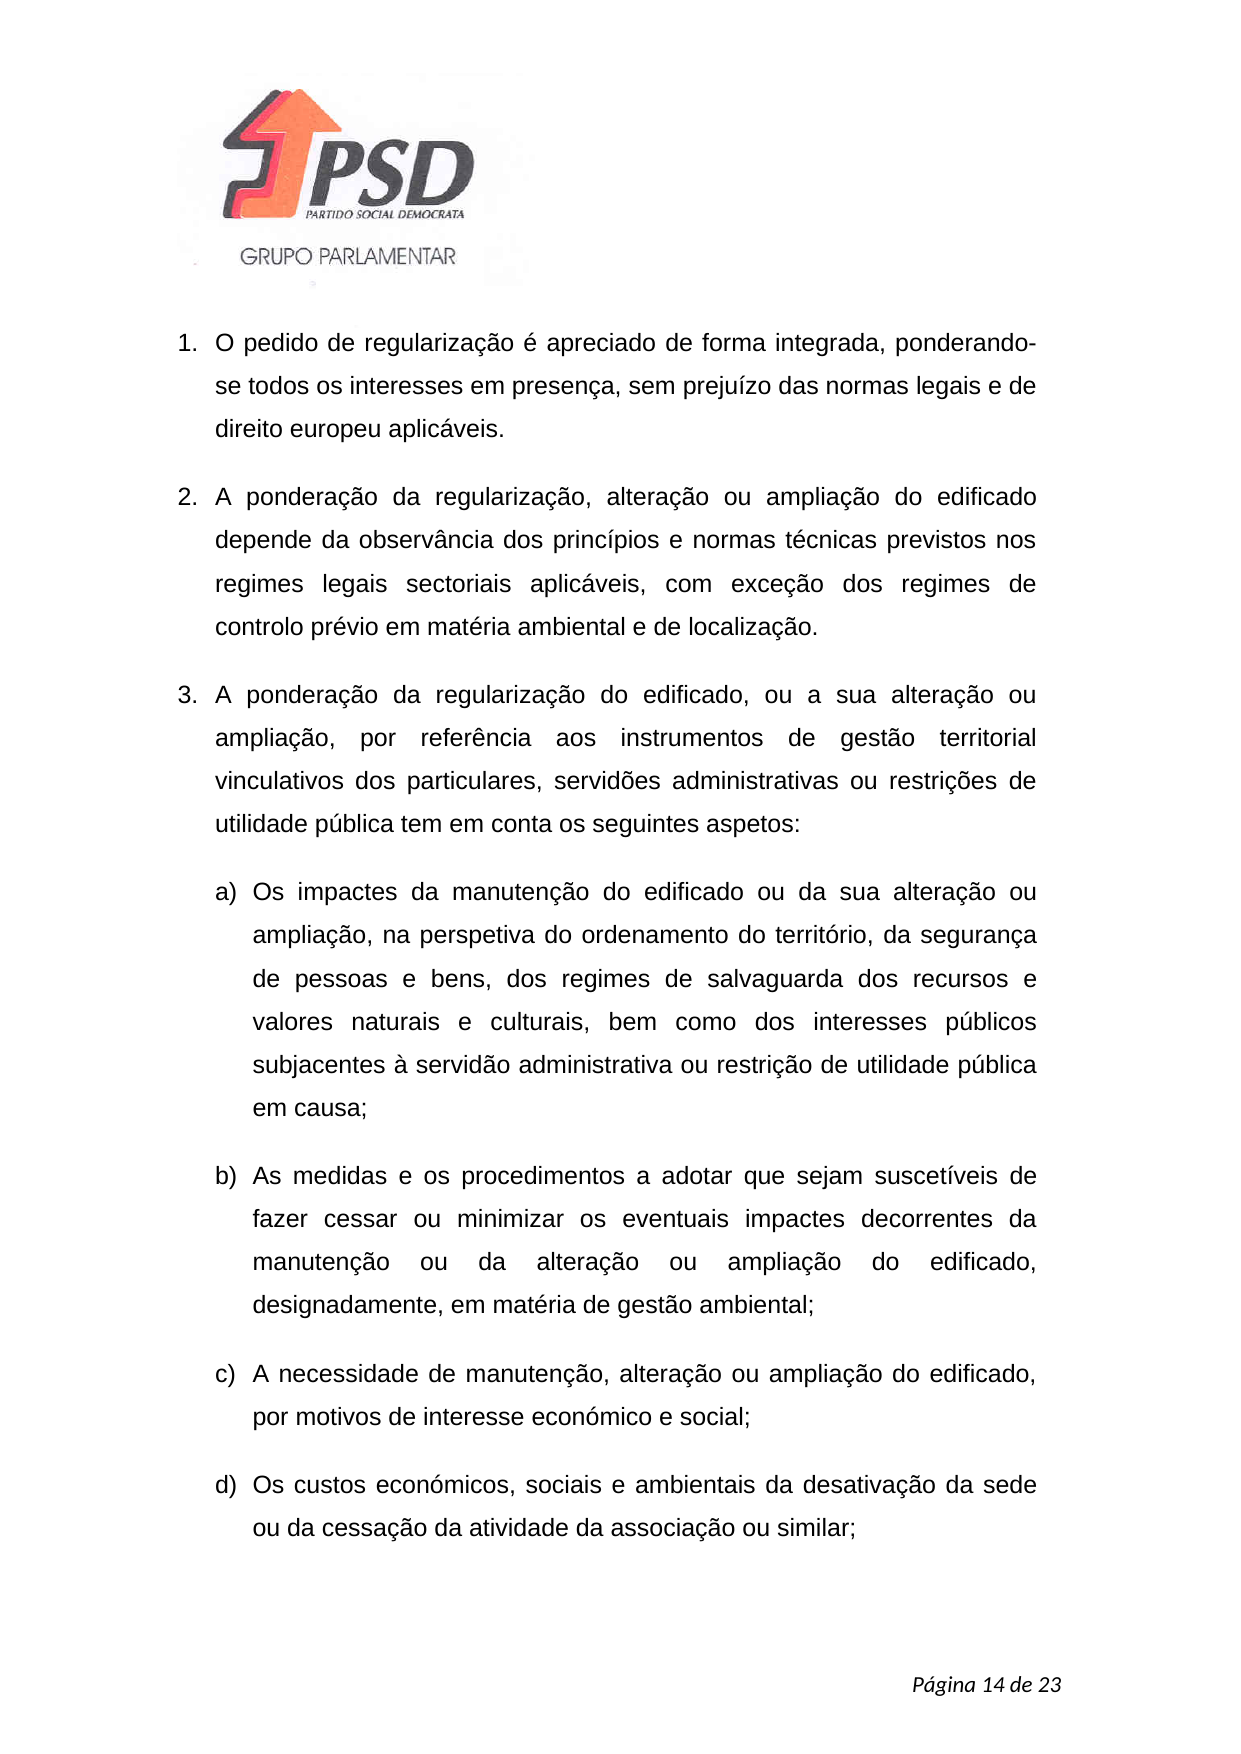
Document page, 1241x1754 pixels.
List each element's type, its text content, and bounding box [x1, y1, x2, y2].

list Os impactes da manutenção do edificado ou da sua alteração ou ampliação, na perspetiva do ordenamento do território, da segurança de pessoas e bens, dos regimes de salvaguarda dos recursos e valores naturais e culturais, bem como dos interesses públicos subjacentes à servidão administrativa ou restrição de utilidade pública em causa; [215, 877, 1038, 1122]
list A ponderação da regularização do edificado, ou a sua alteração ou ampliação, por referência aos instrumentos de gestão territorial vinculativos dos particulares, servidões administrativas ou restrições de utilidade pública tem em conta os seguintes aspetos: [177, 680, 1038, 838]
list A ponderação da regularização, alteração ou ampliação do edificado depende da observância dos princípios e normas técnicas previstos nos regimes legais sectoriais aplicáveis, com exceção dos regimes de controlo prévio em matéria ambiental e de localização. [177, 482, 1038, 640]
picture [177, 73, 536, 328]
list O pedido de regularização é apreciado de forma integrada, ponderando-se todos os interesses em presença, sem prejuízo das normas legais e de direito europeu aplicáveis. [177, 328, 1038, 443]
list As medidas e os procedimentos a adotar que sejam suscetíveis de fazer cessar ou minimizar os eventuais impactes decorrentes da manutenção ou da alteração ou ampliação do edificado, designadamente, em matéria de gestão ambiental; [215, 1161, 1038, 1319]
list A necessidade de manutenção, alteração ou ampliação do edificado, por motivos de interesse económico e social; [215, 1358, 1038, 1430]
list Os custos económicos, sociais e ambientais da desativação da sede ou da cessação da atividade da associação ou similar; [215, 1470, 1038, 1542]
